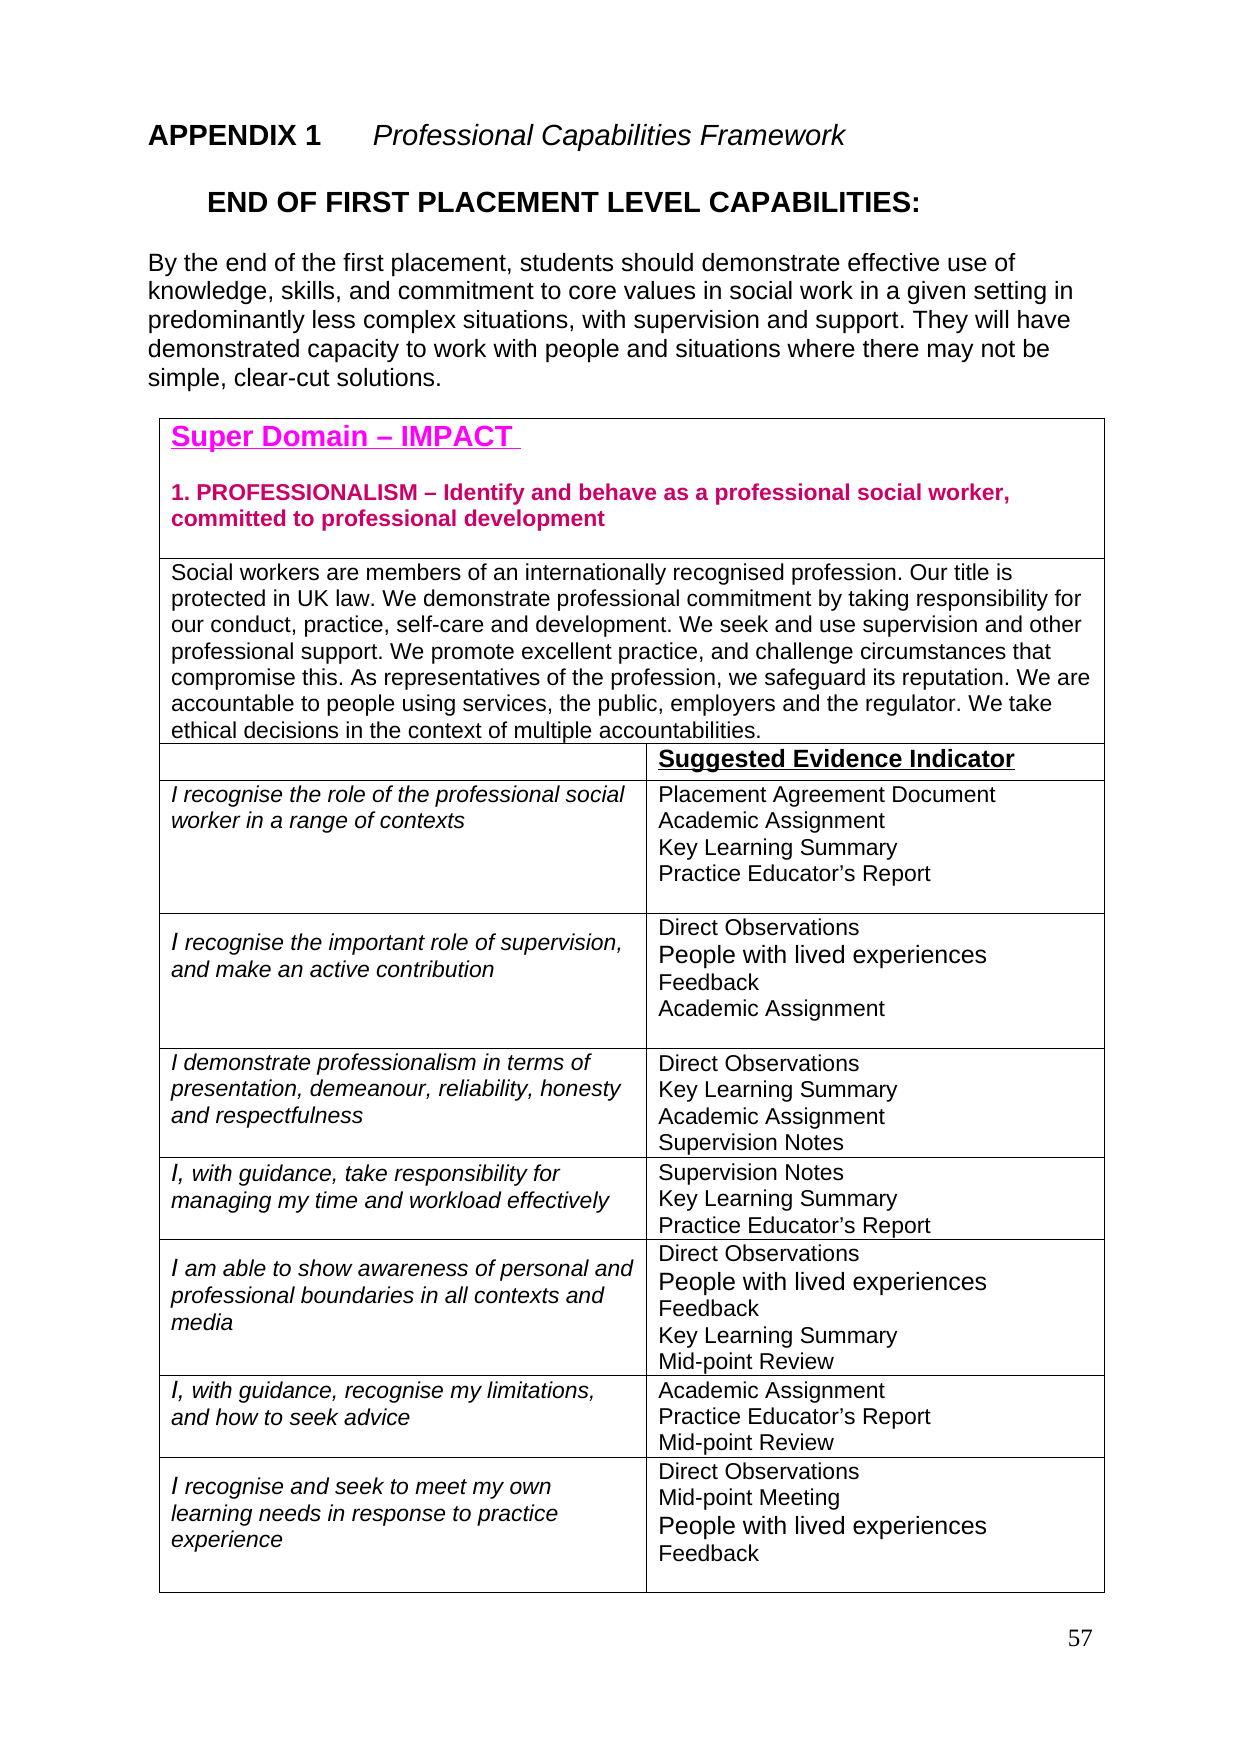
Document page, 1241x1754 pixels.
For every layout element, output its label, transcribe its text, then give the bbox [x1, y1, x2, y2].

table_cell I, with guidance, take responsibility for managing my time and workload effectively [160, 1158, 646, 1239]
table_cell Academic Assignment Practice Educator’s Report Mid-point Review [647, 1376, 1104, 1457]
table_cell I recognise the role of the professional social worker in a range of contexts [160, 781, 646, 913]
table_cell I am able to show awareness of personal and professional boundaries in all contexts and media [160, 1240, 646, 1374]
table_header Super Domain – IMPACT 1. PROFESSIONALISM – Identify and behave as a professional social worker, committed to professional development [160, 419, 1104, 558]
table_cell Placement Agreement Document Academic Assignment Key Learning Summary Practice Educator’s Report [647, 781, 1104, 913]
table_cell Social workers are members of an internationally recognised profession. Our title is protected in UK law. We demonstrate professional commitment by taking responsibility for our conduct, practice, self-care and development. We seek and use supervision and other professional support. We promote excellent practice, and challenge circumstances that compromise this. As representatives of the profession, we safeguard its reputation. We are accountable to people using services, the public, employers and the regulator. We take ethical decisions in the context of multiple accountabilities. [160, 559, 1104, 743]
table_cell Suggested Evidence Indicator [647, 744, 1104, 780]
text APPENDIX 1 Professional Capabilities Framework [148, 118, 1092, 152]
table_cell I recognise and seek to meet my own learning needs in response to practice experience [160, 1458, 646, 1592]
table_cell Direct Observations People with lived experiences Feedback Academic Assignment [647, 914, 1104, 1048]
table_cell Supervision Notes Key Learning Summary Practice Educator’s Report [647, 1158, 1104, 1239]
table_cell I recognise the important role of supervision, and make an active contribution [160, 914, 646, 1048]
text By the end of the first placement, students should demonstrate effective use of knowledge, skills, and commitment to core values in social work in a given setting in predominantly less complex situations, with supervision and support. They will have demonstrated capacity to work with people and situations where there may not be simple, clear-cut solutions. [148, 247, 1092, 391]
table_cell [160, 744, 646, 780]
table_cell I demonstrate professionalism in terms of presentation, demeanour, reliability, honesty and respectfulness [160, 1049, 646, 1157]
text END OF FIRST PLACEMENT LEVEL CAPABILITIES: [207, 185, 1092, 219]
table_cell Direct Observations Key Learning Summary Academic Assignment Supervision Notes [647, 1049, 1104, 1157]
table_cell Direct Observations People with lived experiences Feedback Key Learning Summary Mid-point Review [647, 1240, 1104, 1374]
table_cell Direct Observations Mid-point Meeting People with lived experiences Feedback [647, 1458, 1104, 1592]
table_cell I, with guidance, recognise my limitations, and how to seek advice [160, 1376, 646, 1457]
